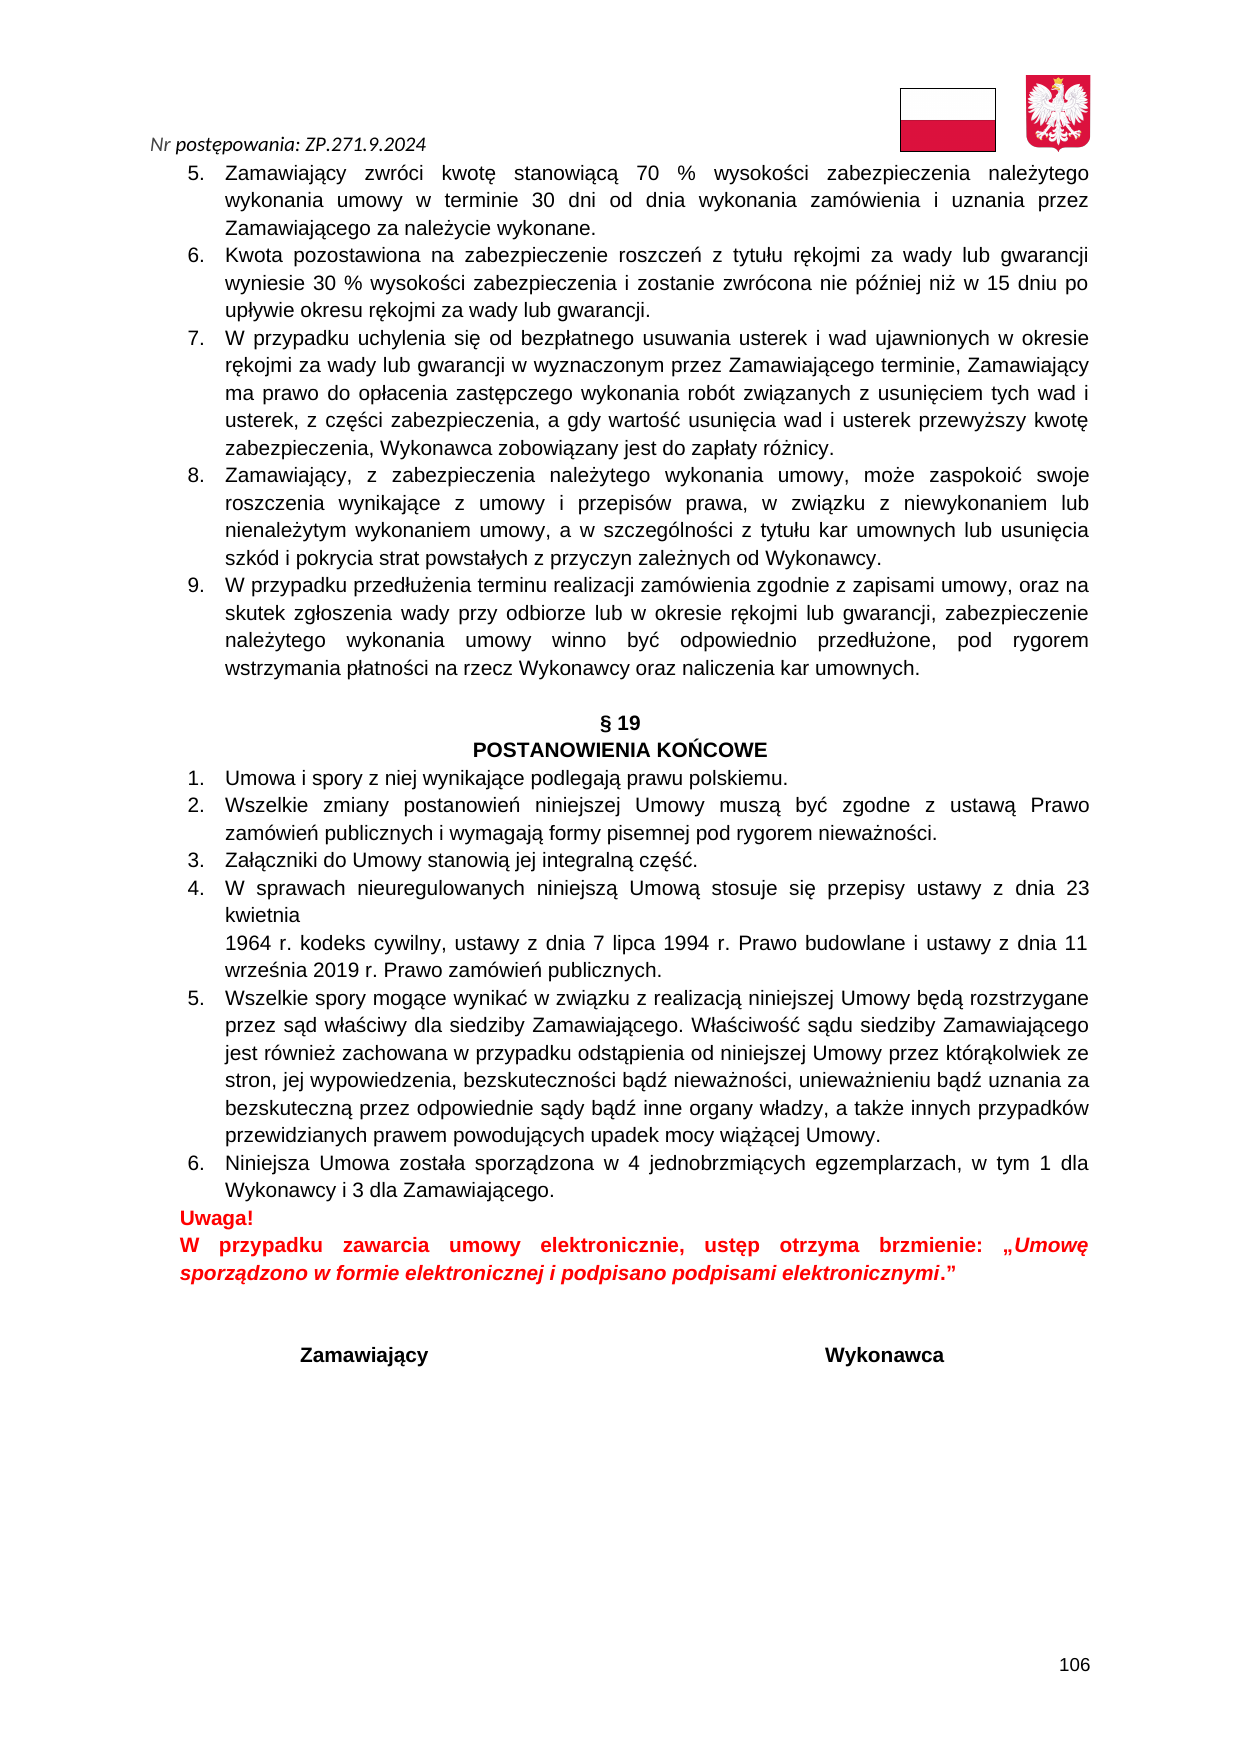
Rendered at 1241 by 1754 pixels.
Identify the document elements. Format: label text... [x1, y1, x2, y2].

list Zamawiający, z zabezpieczenia należytego wykonania umowy, może zaspokoić swoje roszczenia wynikające z umowy i przepisów prawa, w związku z niewykonaniem lub nienależytym wykonaniem umowy, a w szczególności z tytułu kar umownych lub usunięcia szkód i pokrycia strat powstałych z przyczyn zależnych od Wykonawcy. [187, 463, 1090, 569]
list Kwota pozostawiona na zabezpieczenie roszczeń z tytułu rękojmi za wady lub gwarancji wyniesie 30 % wysokości zabezpieczenia i zostanie zwrócona nie później niż w 15 dniu po upływie okresu rękojmi za wady lub gwarancji. [187, 243, 1090, 322]
list W przypadku przedłużenia terminu realizacji zamówienia zgodnie z zapisami umowy, oraz na skutek zgłoszenia wady przy odbiorze lub w okresie rękojmi lub gwarancji, zabezpieczenie należytego wykonania umowy winno być odpowiednio przedłużone, pod rygorem wstrzymania płatności na rzecz Wykonawcy oraz naliczenia kar umownych. [187, 573, 1090, 679]
list Zamawiający zwróci kwotę stanowiącą 70 % wysokości zabezpieczenia należytego wykonania umowy w terminie 30 dni od dnia wykonania zamówienia i uznania przez Zamawiającego za należycie wykonane. [187, 160, 1090, 239]
text § 19 POSTANOWIENIA KOŃCOWE [150, 710, 1090, 762]
text Zamawiający Wykonawca [179, 1343, 1090, 1367]
picture [1024, 75, 1091, 152]
text W przypadku zawarcia umowy elektronicznie, ustęp otrzyma brzmienie: „Umowę sporządzono w formie elektronicznej i podpisano podpisami elektronicznymi.” [179, 1233, 1090, 1284]
text Uwaga! [179, 1205, 1090, 1229]
list Wszelkie zmiany postanowień niniejszej Umowy muszą być zgodne z ustawą Prawo zamówień publicznych i wymagają formy pisemnej pod rygorem nieważności. [187, 793, 1090, 844]
list W sprawach nieuregulowanych niniejszą Umową stosuje się przepisy ustawy z dnia 23 kwietnia 1964 r. kodeks cywilny, ustawy z dnia 7 lipca 1994 r. Prawo budowlane i ustawy z dnia 11 września 2019 r. Prawo zamówień publicznych. [187, 875, 1090, 982]
list Wszelkie spory mogące wynikać w związku z realizacją niniejszej Umowy będą rozstrzygane przez sąd właściwy dla siedziby Zamawiającego. Właściwość sądu siedziby Zamawiającego jest również zachowana w przypadku odstąpienia od niniejszej Umowy przez którąkolwiek ze stron, jej wypowiedzenia, bezskuteczności bądź nieważności, unieważnieniu bądź uznania za bezskuteczną przez odpowiednie sądy bądź inne organy władzy, a także innych przypadków przewidzianych prawem powodujących upadek mocy wiążącej Umowy. [187, 985, 1090, 1147]
list Niniejsza Umowa została sporządzona w 4 jednobrzmiących egzemplarzach, w tym 1 dla Wykonawcy i 3 dla Zamawiającego. [187, 1150, 1090, 1202]
list Umowa i spory z niej wynikające podlegają prawu polskiemu. [187, 765, 1090, 789]
picture [901, 89, 995, 151]
list Załączniki do Umowy stanowią jej integralną część. [187, 848, 1090, 872]
list W przypadku uchylenia się od bezpłatnego usuwania usterek i wad ujawnionych w okresie rękojmi za wady lub gwarancji w wyznaczonym przez Zamawiającego terminie, Zamawiający ma prawo do opłacenia zastępczego wykonania robót związanych z usunięciem tych wad i usterek, z części zabezpieczenia, a gdy wartość usunięcia wad i usterek przewyższy kwotę zabezpieczenia, Wykonawca zobowiązany jest do zapłaty różnicy. [187, 325, 1090, 459]
